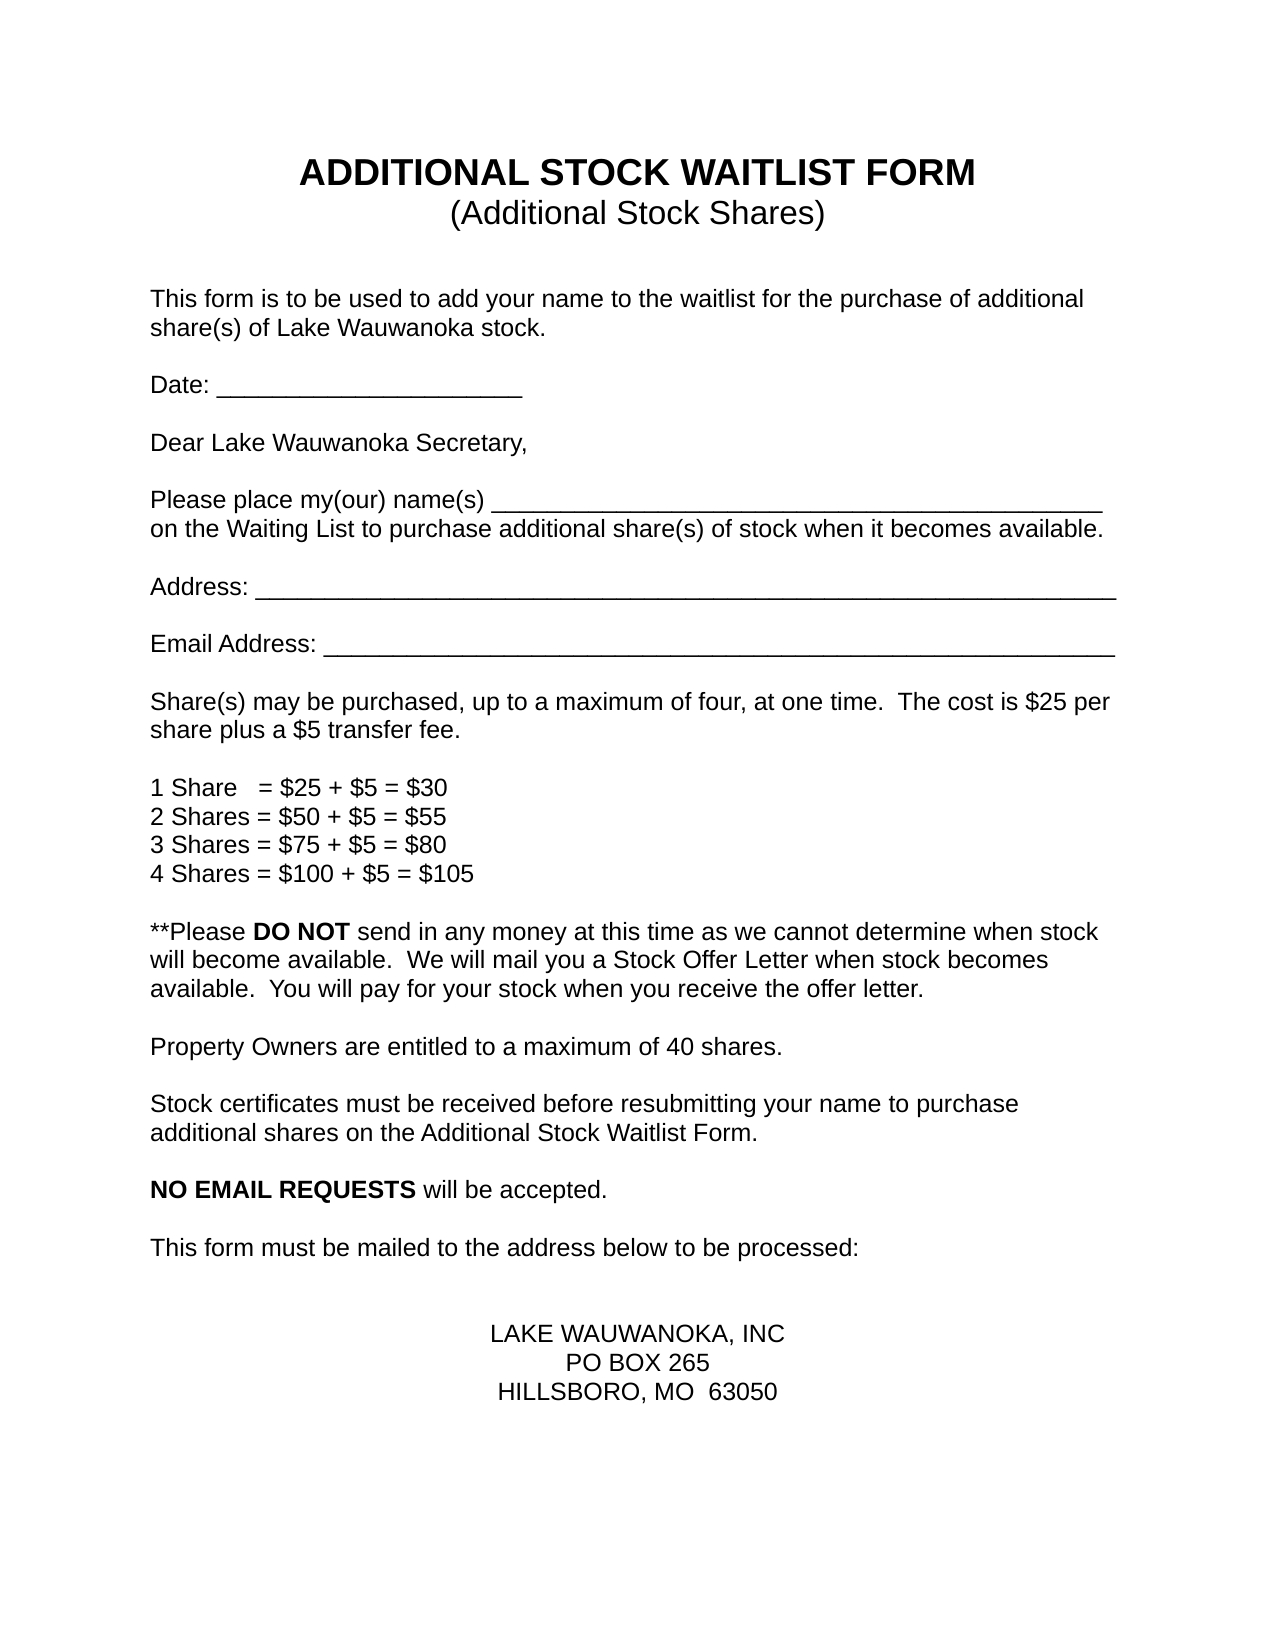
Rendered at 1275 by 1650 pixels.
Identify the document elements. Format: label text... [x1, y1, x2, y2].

text Share(s) may be purchased, up to a maximum of four, at one time. The cost is $25 per share plus a $5 transfer fee. [150, 687, 1125, 744]
text ADDITIONAL STOCK WAITLIST FORM [150, 150, 1125, 193]
text 2 Shares = $50 + $5 = $55 [150, 802, 1125, 831]
text Dear Lake Wauwanoka Secretary, [150, 428, 1125, 457]
text 4 Shares = $100 + $5 = $105 [150, 859, 1125, 888]
text LAKE WAUWANOKA, INC [150, 1319, 1125, 1348]
text (Additional Stock Shares) [150, 193, 1125, 232]
text **Please DO NOT send in any money at this time as we cannot determine when stock will become available. We will mail you a Stock Offer Letter when stock becomes available. You will pay for your stock when you receive the offer letter. [150, 917, 1125, 1003]
text Please place my(our) name(s) ____________________________________________ on the Waiting List to purchase additional share(s) of stock when it becomes available. [150, 486, 1125, 543]
text Property Owners are entitled to a maximum of 40 shares. [150, 1032, 1125, 1061]
text Address: ______________________________________________________________ [150, 572, 1125, 601]
text Stock certificates must be received before resubmitting your name to purchase additional shares on the Additional Stock Waitlist Form. [150, 1089, 1125, 1147]
text 1 Share = $25 + $5 = $30 [150, 773, 1125, 802]
text PO BOX 265 [150, 1348, 1125, 1377]
text HILLSBORO, MO 63050 [150, 1377, 1125, 1406]
text Email Address: _________________________________________________________ [150, 629, 1125, 658]
text This form must be mailed to the address below to be processed: [150, 1233, 1125, 1262]
text Date: ______________________ [150, 371, 1125, 399]
text This form is to be used to add your name to the waitlist for the purchase of additional share(s) of Lake Wauwanoka stock. [150, 284, 1125, 342]
text 3 Shares = $75 + $5 = $80 [150, 831, 1125, 859]
text NO EMAIL REQUESTS will be accepted. [150, 1176, 1125, 1204]
